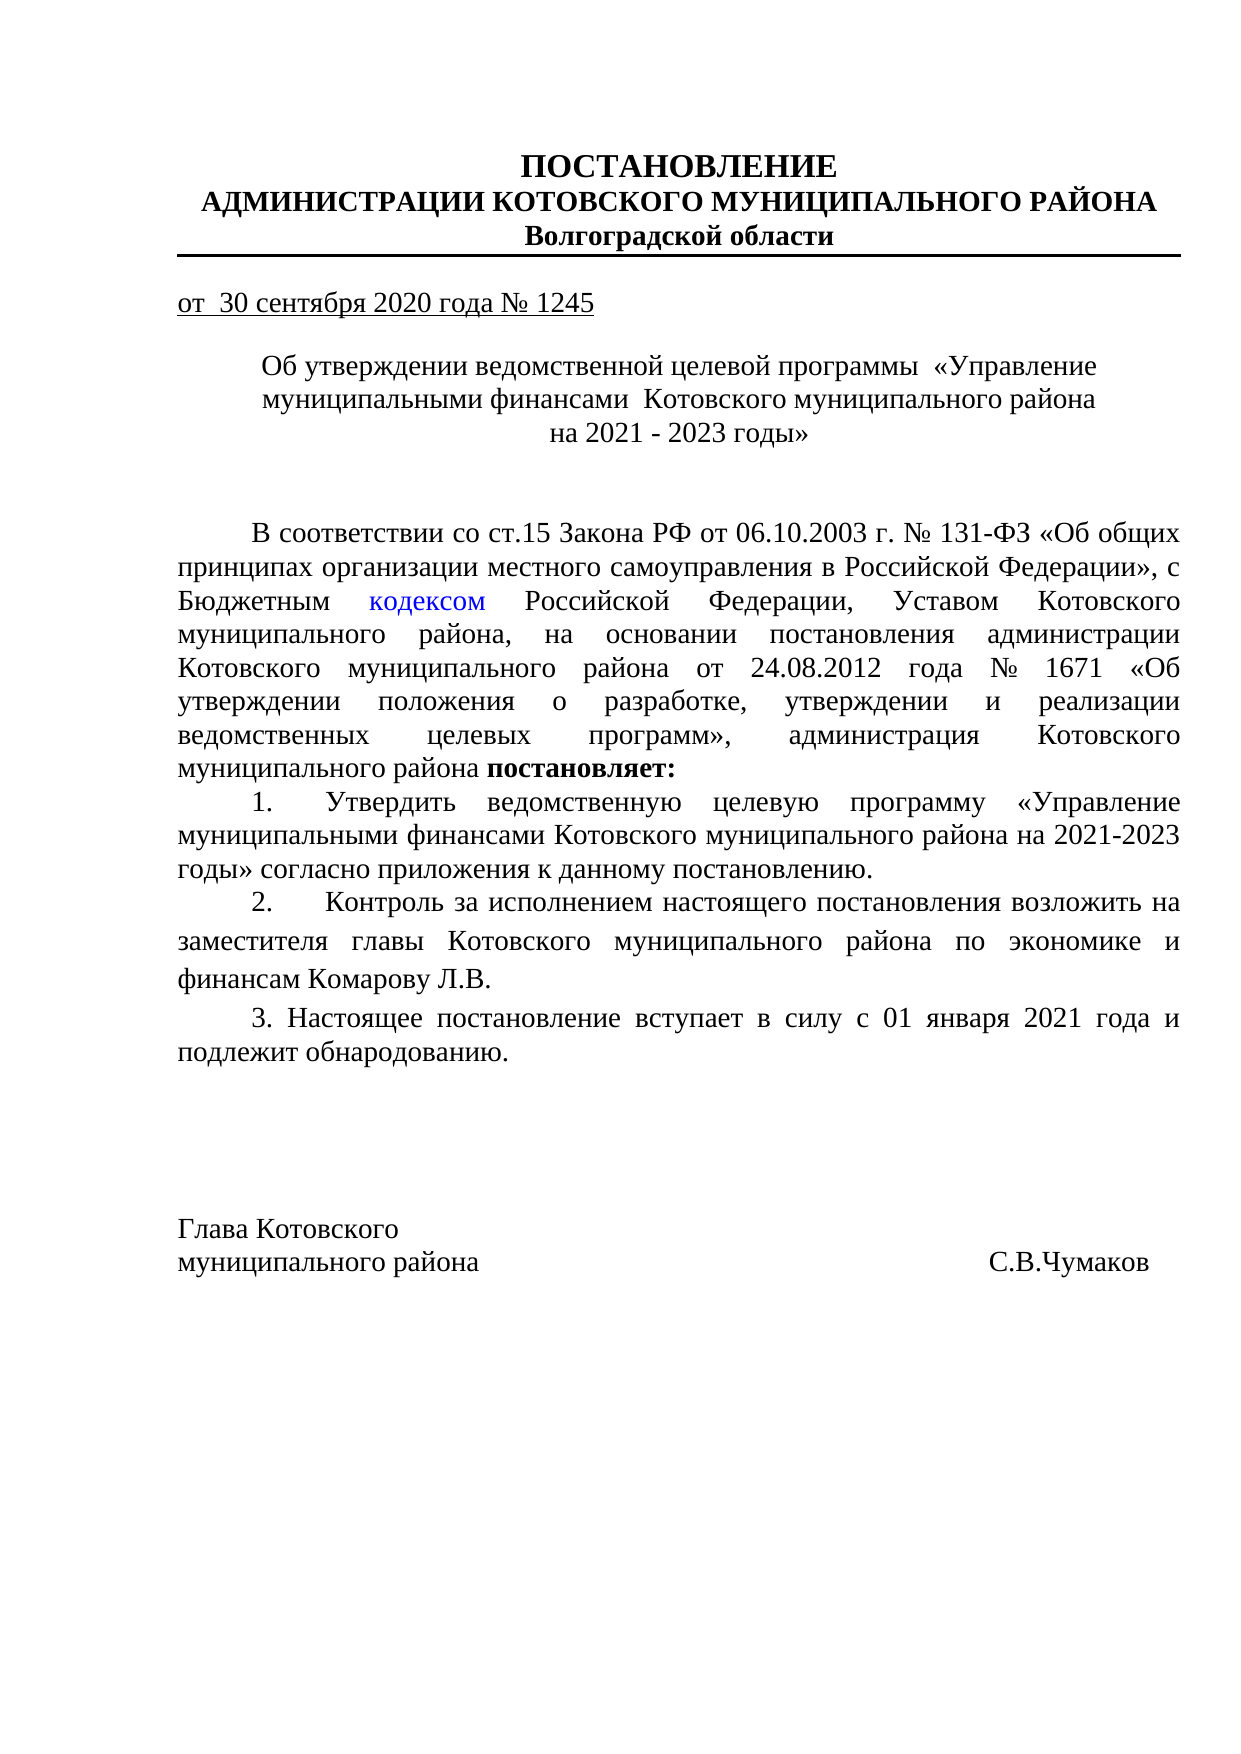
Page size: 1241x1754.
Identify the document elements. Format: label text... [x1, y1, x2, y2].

text 3. Настоящее постановление вступает в силу с 01 января 2021 года и подлежит обнародованию. [177, 1000, 1181, 1067]
text от 30 сентября 2020 года № 1245 [177, 286, 1181, 319]
text Об утверждении ведомственной целевой программы «Управление муниципальными финансами Котовского муниципального района [177, 348, 1181, 415]
text на 2021 - 2023 годы» [177, 415, 1181, 448]
text муниципального района С.В.Чумаков [177, 1244, 1181, 1278]
list Контроль за исполнением настоящего постановления возложить на заместителя главы Котовского муниципального района по экономике и финансам Комарову Л.В. [177, 884, 1181, 995]
text ПОСТАНОВЛЕНИЕ [177, 146, 1181, 184]
text Волгоградской области [177, 218, 1181, 254]
text В соответствии со ст.15 Закона РФ от 06.10.2003 г. № 131-ФЗ «Об общих принципах организации местного самоуправления в Российской Федерации», с Бюджетным кодексом Российской Федерации, Уставом Котовского муниципального района, на основании постановления администрации Котовского муниципального района от 24.08.2012 года № 1671 «Об утверждении положения о разработке, утверждении и реализации ведомственных целевых программ», администрация Котовского муниципального района постановляет: [177, 516, 1181, 784]
list Утвердить ведомственную целевую программу «Управление муниципальными финансами Котовского муниципального района на 2021-2023 годы» согласно приложения к данному постановлению. [177, 784, 1181, 884]
text Глава Котовского [177, 1211, 1181, 1244]
text АДМИНИСТРАЦИИ КОТОВСКОГО МУНИЦИПАЛЬНОГО РАЙОНА [177, 184, 1181, 218]
